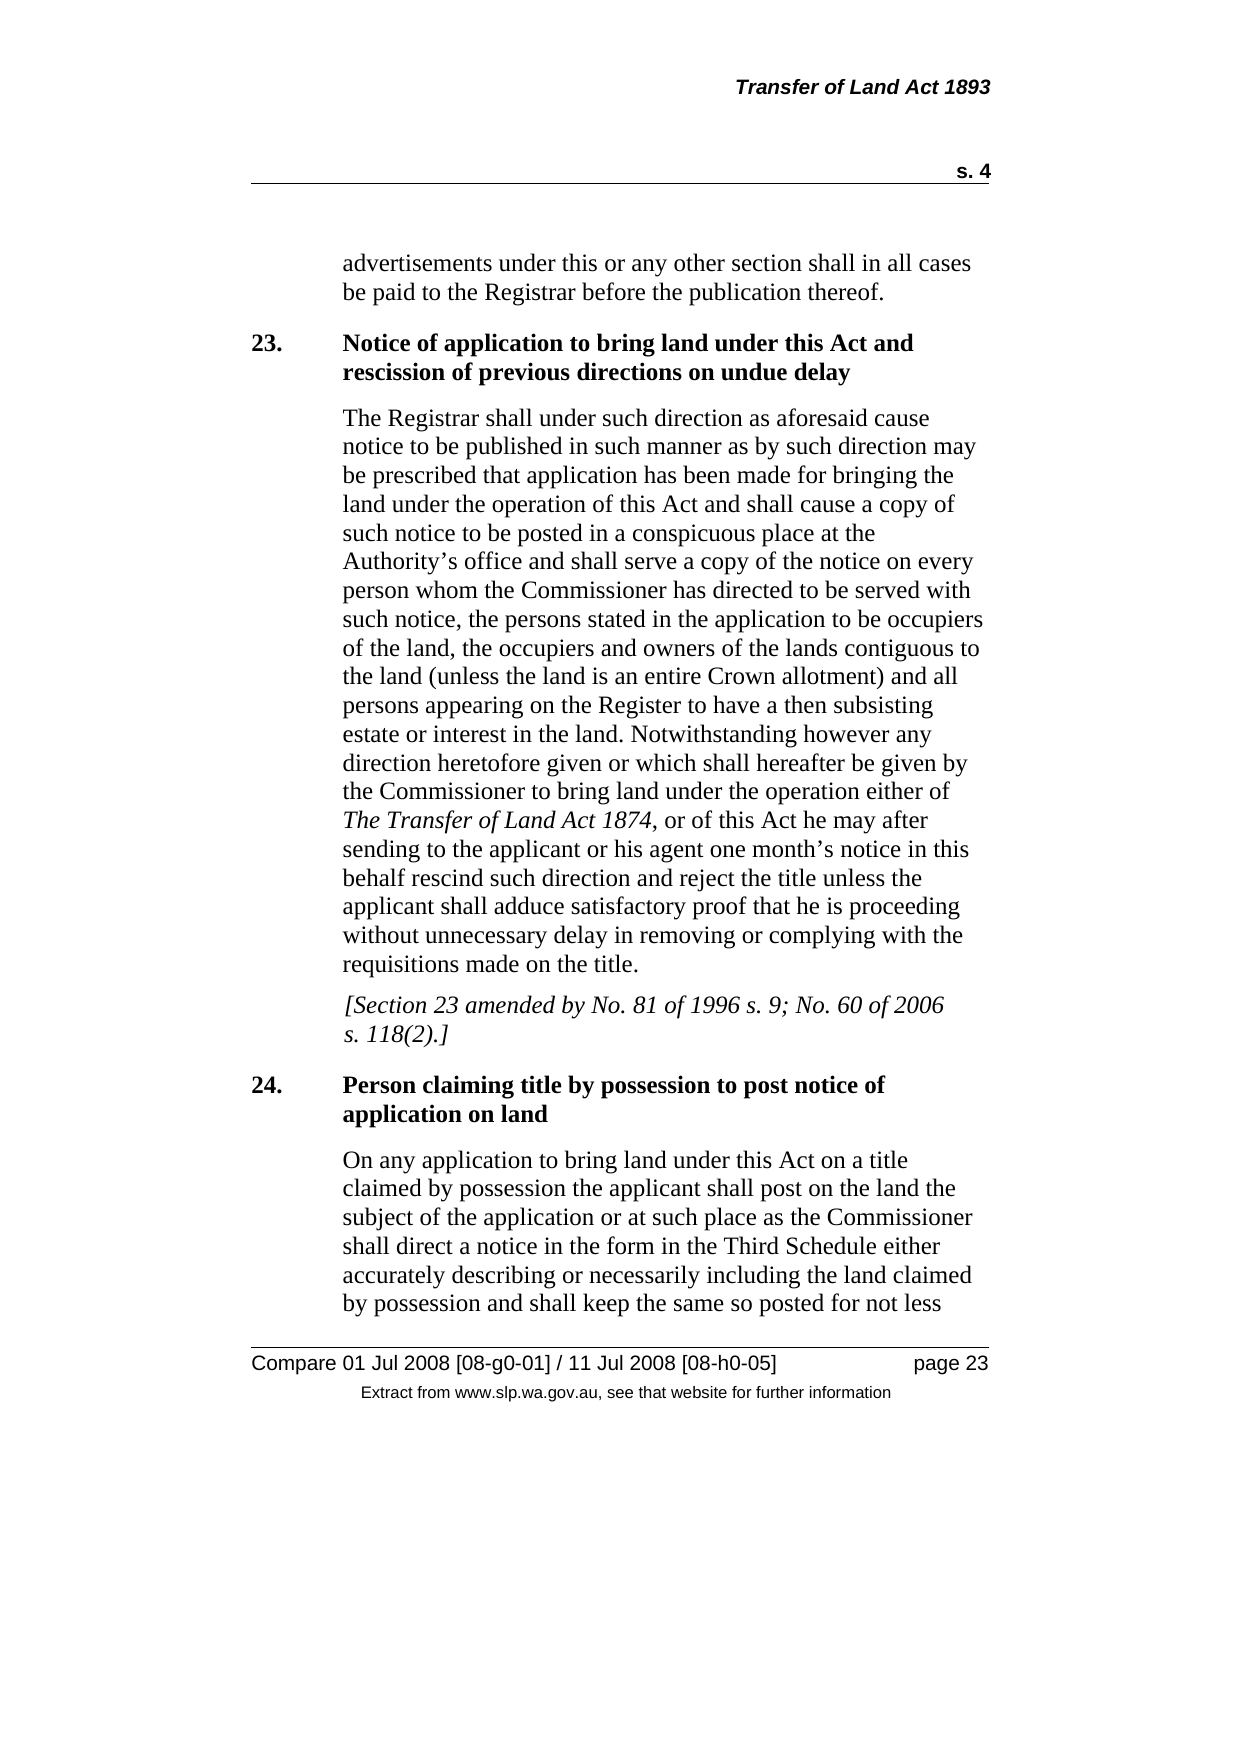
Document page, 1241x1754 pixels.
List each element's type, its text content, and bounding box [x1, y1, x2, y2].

subtitle 23. Notice of application to bring land under this Act and rescission of previous directions on undue delay [251, 328, 989, 386]
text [251, 1145, 989, 1317]
text The Registrar shall under such direction as aforesaid cause notice to be published in such manner as by such direction may be prescribed that application has been made for bringing the land under the operation of this Act and shall cause a copy of such notice to be posted in a conspicuous place at the Authority’s office and shall serve a copy of the notice on every person whom the Commissioner has directed to be served with such notice, the persons stated in the application to be occupiers of the land, the occupiers and owners of the lands contiguous to the land (unless the land is an entire Crown allotment) and all persons appearing on the Register to have a then subsisting estate or interest in the land. Notwithstanding however any direction heretofore given or which shall hereafter be given by the Commissioner to bring land under the operation either of The Transfer of Land Act 1874, or of this Act he may after sending to the applicant or his agent one month’s notice in this behalf rescind such direction and reject the title unless the applicant shall adduce satisfactory proof that he is proceeding without unnecessary delay in removing or complying with the requisitions made on the title. [251, 403, 989, 978]
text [251, 248, 989, 306]
subtitle 24. Person claiming title by possession to post notice of application on land [251, 1071, 989, 1128]
text [Section 23 amended by No. 81 of 1996 s. 9; No. 60 of 2006 s. 118(2).] [251, 990, 989, 1048]
